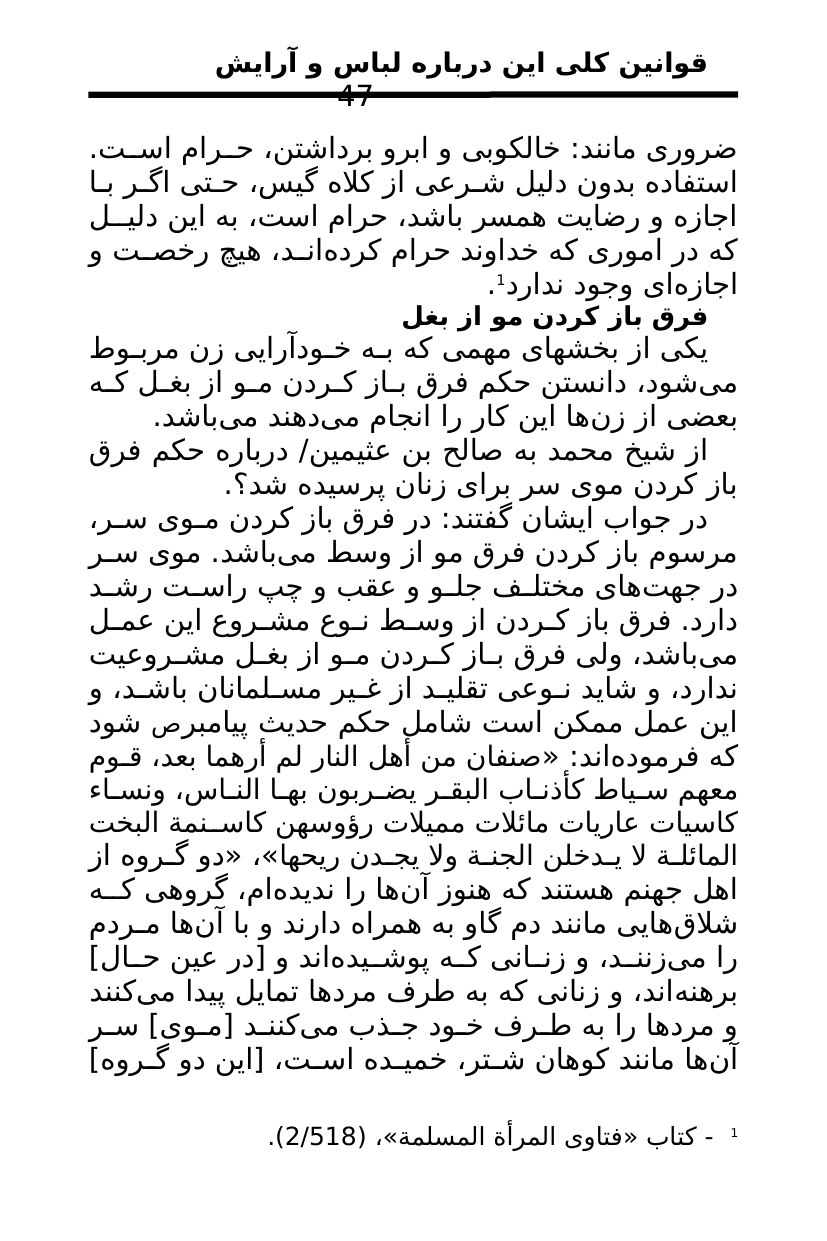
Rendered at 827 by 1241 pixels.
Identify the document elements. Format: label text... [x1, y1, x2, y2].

text یکی از بخشهای مهمی که به خودآرایی زن مربوط می‌شود، دانستن حکم فرق باز کردن مو از بغل که بعضی از زن‌ها این کار را انجام می‌دهند می‌باشد. [89, 332, 738, 433]
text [89, 501, 738, 1076]
text فرق باز کردن مو از بغل [89, 301, 738, 332]
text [89, 132, 738, 301]
text از شیخ محمد به صالح بن عثیمین/ درباره حکم فرق باز کردن موی سر برای زنان پرسیده شد؟. [89, 433, 738, 501]
